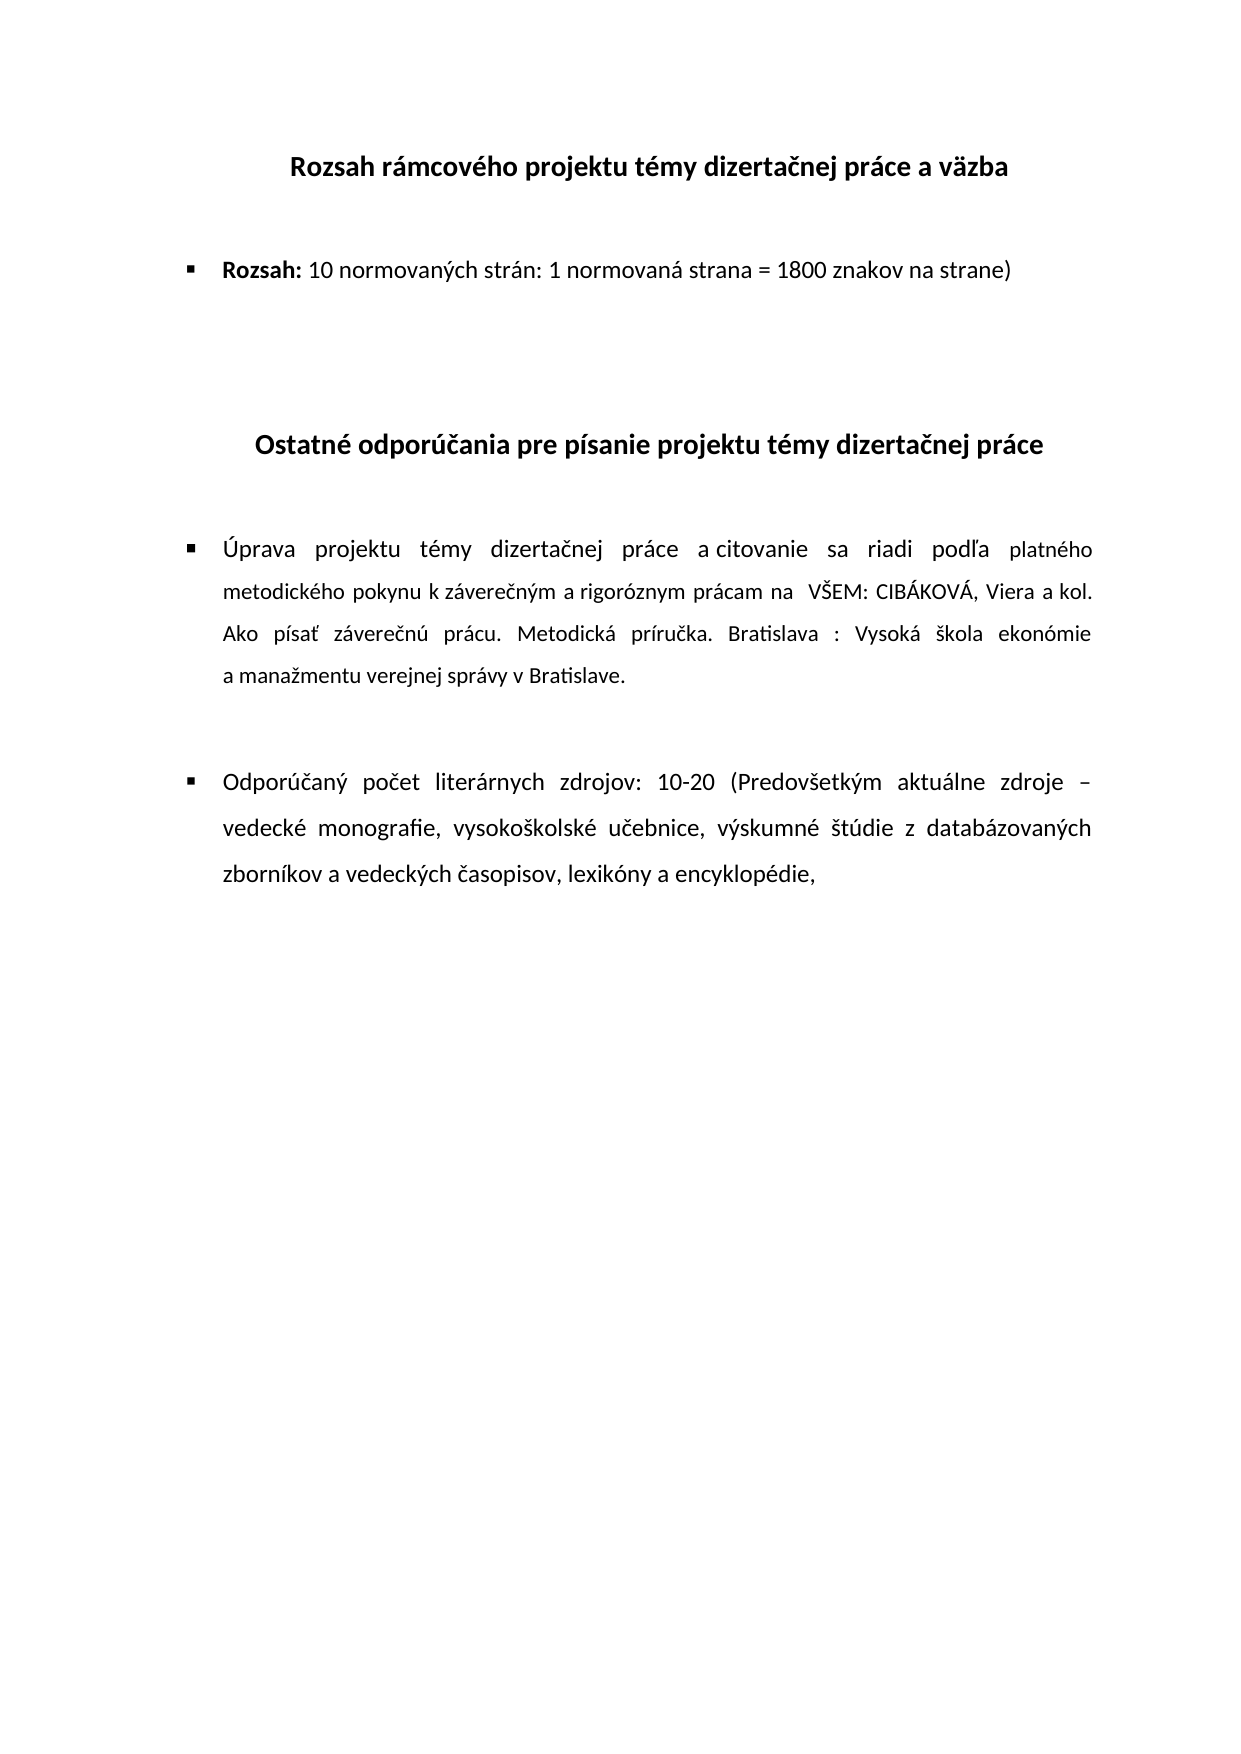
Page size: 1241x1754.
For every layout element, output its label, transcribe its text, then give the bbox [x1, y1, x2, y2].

list Odporúčaný počet literárnych zdrojov: 10-20 (Predovšetkým aktuálne zdroje – vedecké monografie, vysokoškolské učebnice, výskumné štúdie z databázovaných zborníkov a vedeckých časopisov, lexikóny a encyklopédie, [185, 766, 1093, 888]
subtitle Ostatné odporúčania pre písanie projektu témy dizertačnej práce [207, 426, 1093, 462]
list Rozsah: 10 normovaných strán: 1 normovaná strana = 1800 znakov na strane) [185, 254, 1093, 285]
list Úprava projektu témy dizertačnej práce a citovanie sa riadi podľa platného metodického pokynu k záverečným a rigoróznym prácam na VŠEM: CIBÁKOVÁ, Viera a kol. Ako písať záverečnú prácu. Metodická príručka. Bratislava : Vysoká škola ekonómie a manažmentu verejnej správy v Bratislave. [185, 533, 1093, 689]
subtitle Rozsah rámcového projektu témy dizertačnej práce a väzba [207, 148, 1093, 183]
